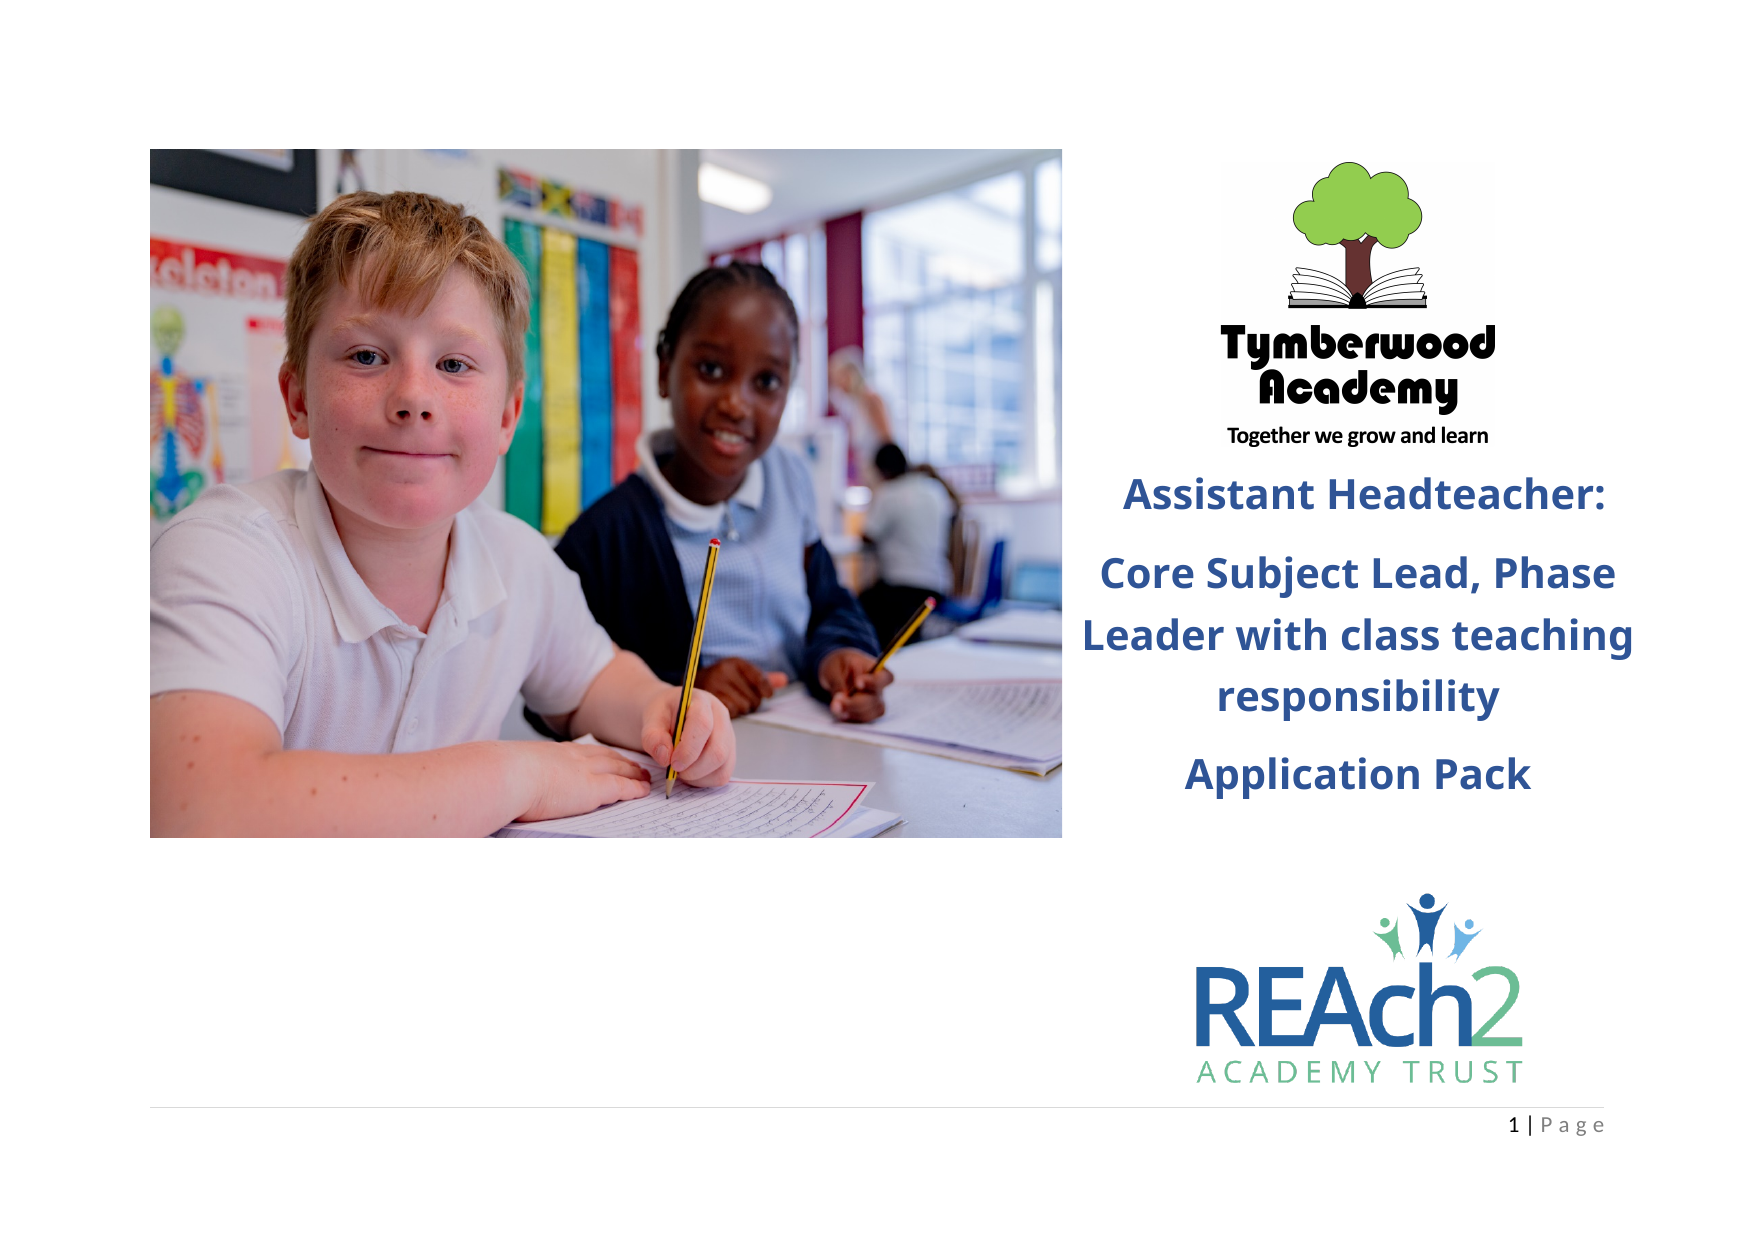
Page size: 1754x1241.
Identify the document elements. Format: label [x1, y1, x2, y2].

picture [1192, 891, 1525, 1085]
picture [150, 149, 1063, 838]
picture [1220, 162, 1495, 447]
